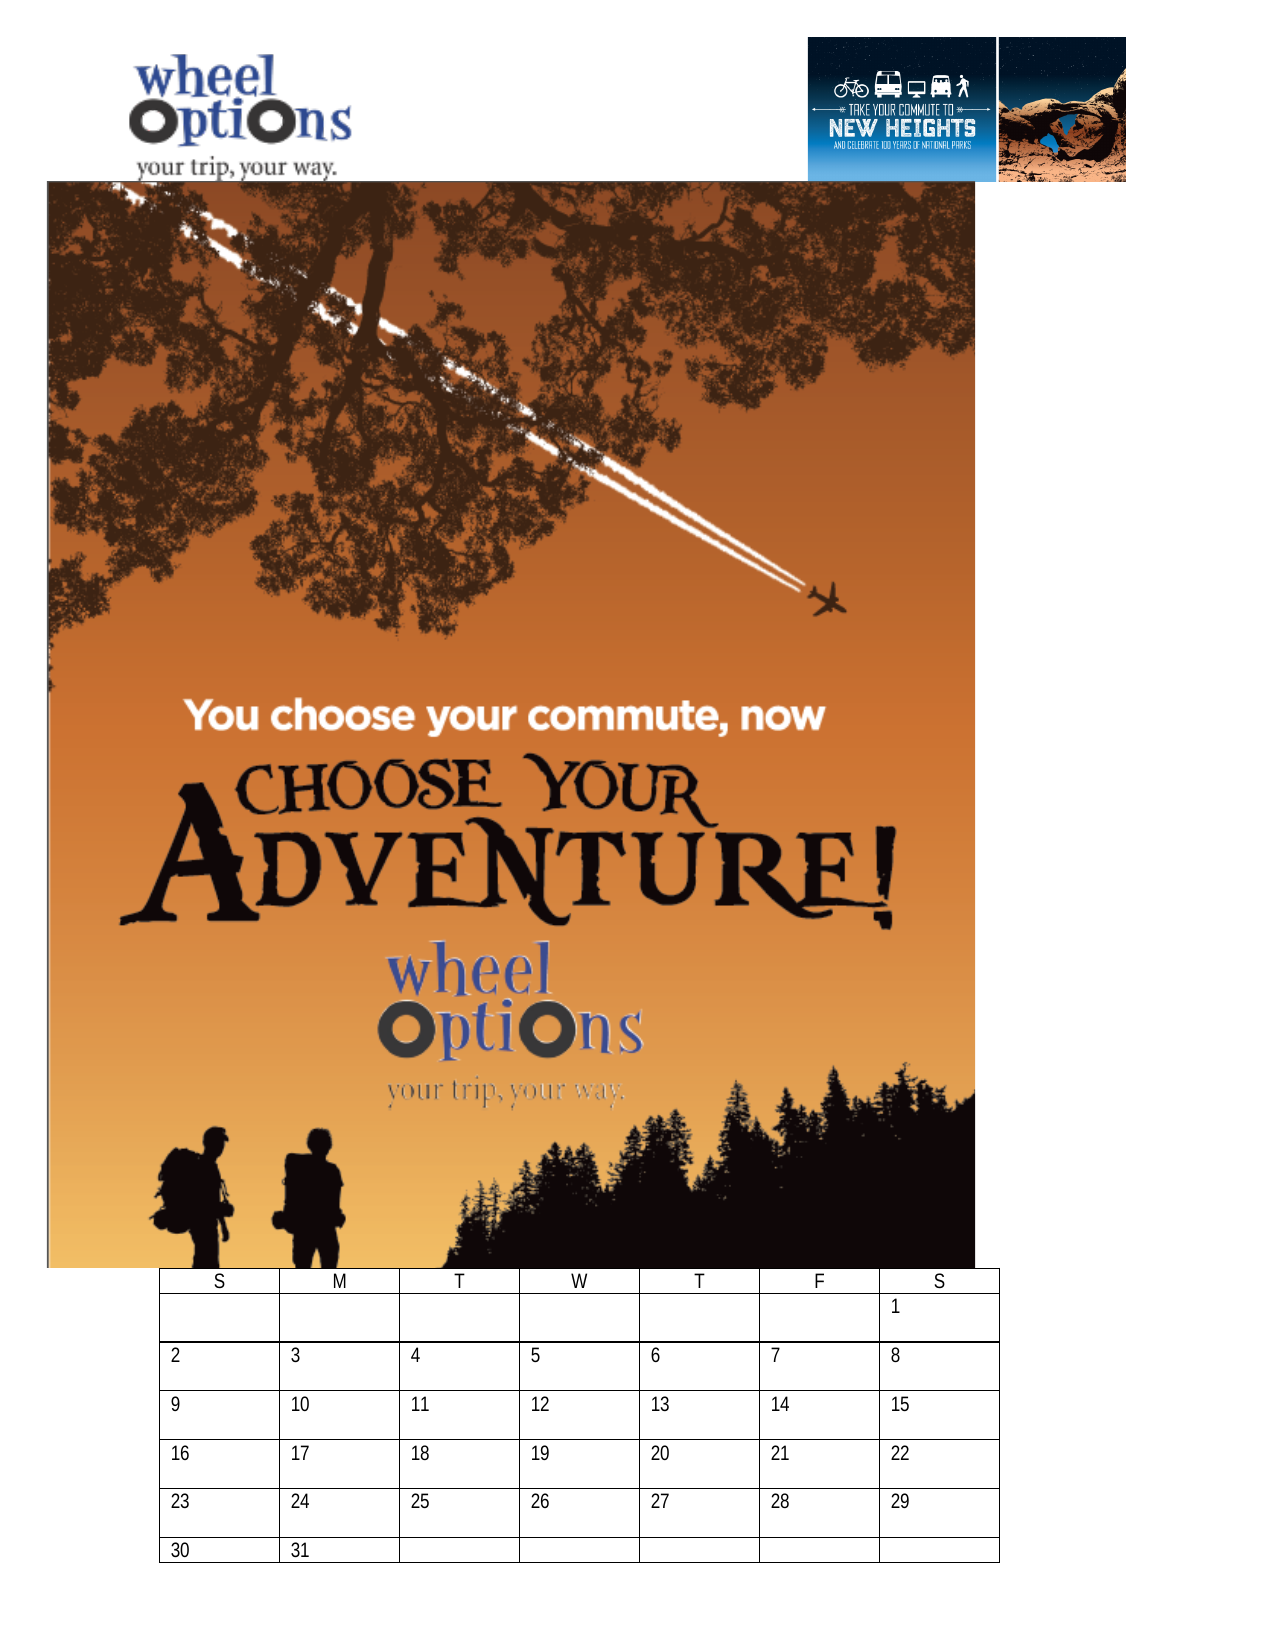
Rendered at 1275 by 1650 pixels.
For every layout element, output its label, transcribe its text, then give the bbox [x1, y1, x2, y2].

table_header W [520, 1269, 639, 1292]
table_cell 18 [400, 1440, 519, 1488]
table_header S [160, 1269, 279, 1292]
table_cell [640, 1294, 759, 1341]
table_cell 1 [880, 1294, 999, 1341]
table_cell [520, 1538, 639, 1562]
table_cell 28 [760, 1489, 879, 1537]
table_header S [880, 1269, 999, 1292]
table_cell 7 [760, 1343, 879, 1390]
table_cell 23 [160, 1489, 279, 1537]
table_cell 24 [280, 1489, 399, 1537]
table_cell 27 [640, 1489, 759, 1537]
table_cell 17 [280, 1440, 399, 1488]
table_cell 9 [160, 1391, 279, 1439]
table_cell 11 [400, 1391, 519, 1439]
table_cell 26 [520, 1489, 639, 1537]
table_cell 22 [880, 1440, 999, 1488]
table_cell 29 [880, 1489, 999, 1537]
table_cell 12 [520, 1391, 639, 1439]
table_cell 25 [400, 1489, 519, 1537]
table_cell 21 [760, 1440, 879, 1488]
table_cell [160, 1294, 279, 1341]
table_cell 5 [520, 1343, 639, 1390]
table_cell 20 [640, 1440, 759, 1488]
table_cell 3 [280, 1343, 399, 1390]
table_cell 30 [160, 1538, 279, 1562]
table_cell 13 [640, 1391, 759, 1439]
table_cell [280, 1294, 399, 1341]
table_cell 16 [160, 1440, 279, 1488]
table_cell [880, 1538, 999, 1562]
picture [46, 37, 1126, 1268]
table_cell 15 [880, 1391, 999, 1439]
table_cell 31 [280, 1538, 399, 1562]
table_cell [520, 1294, 639, 1341]
table_cell 6 [640, 1343, 759, 1390]
table_header F [760, 1269, 879, 1292]
table_cell [400, 1294, 519, 1341]
table_header T [400, 1269, 519, 1292]
table_header M [280, 1269, 399, 1292]
table_cell 19 [520, 1440, 639, 1488]
table_cell 10 [280, 1391, 399, 1439]
table_cell [640, 1538, 759, 1562]
table_cell [760, 1294, 879, 1341]
table_cell 14 [760, 1391, 879, 1439]
table_cell [400, 1538, 519, 1562]
table_cell 8 [880, 1343, 999, 1390]
table_header T [640, 1269, 759, 1292]
table_cell 2 [160, 1343, 279, 1390]
table_cell [760, 1538, 879, 1562]
table_cell 4 [400, 1343, 519, 1390]
